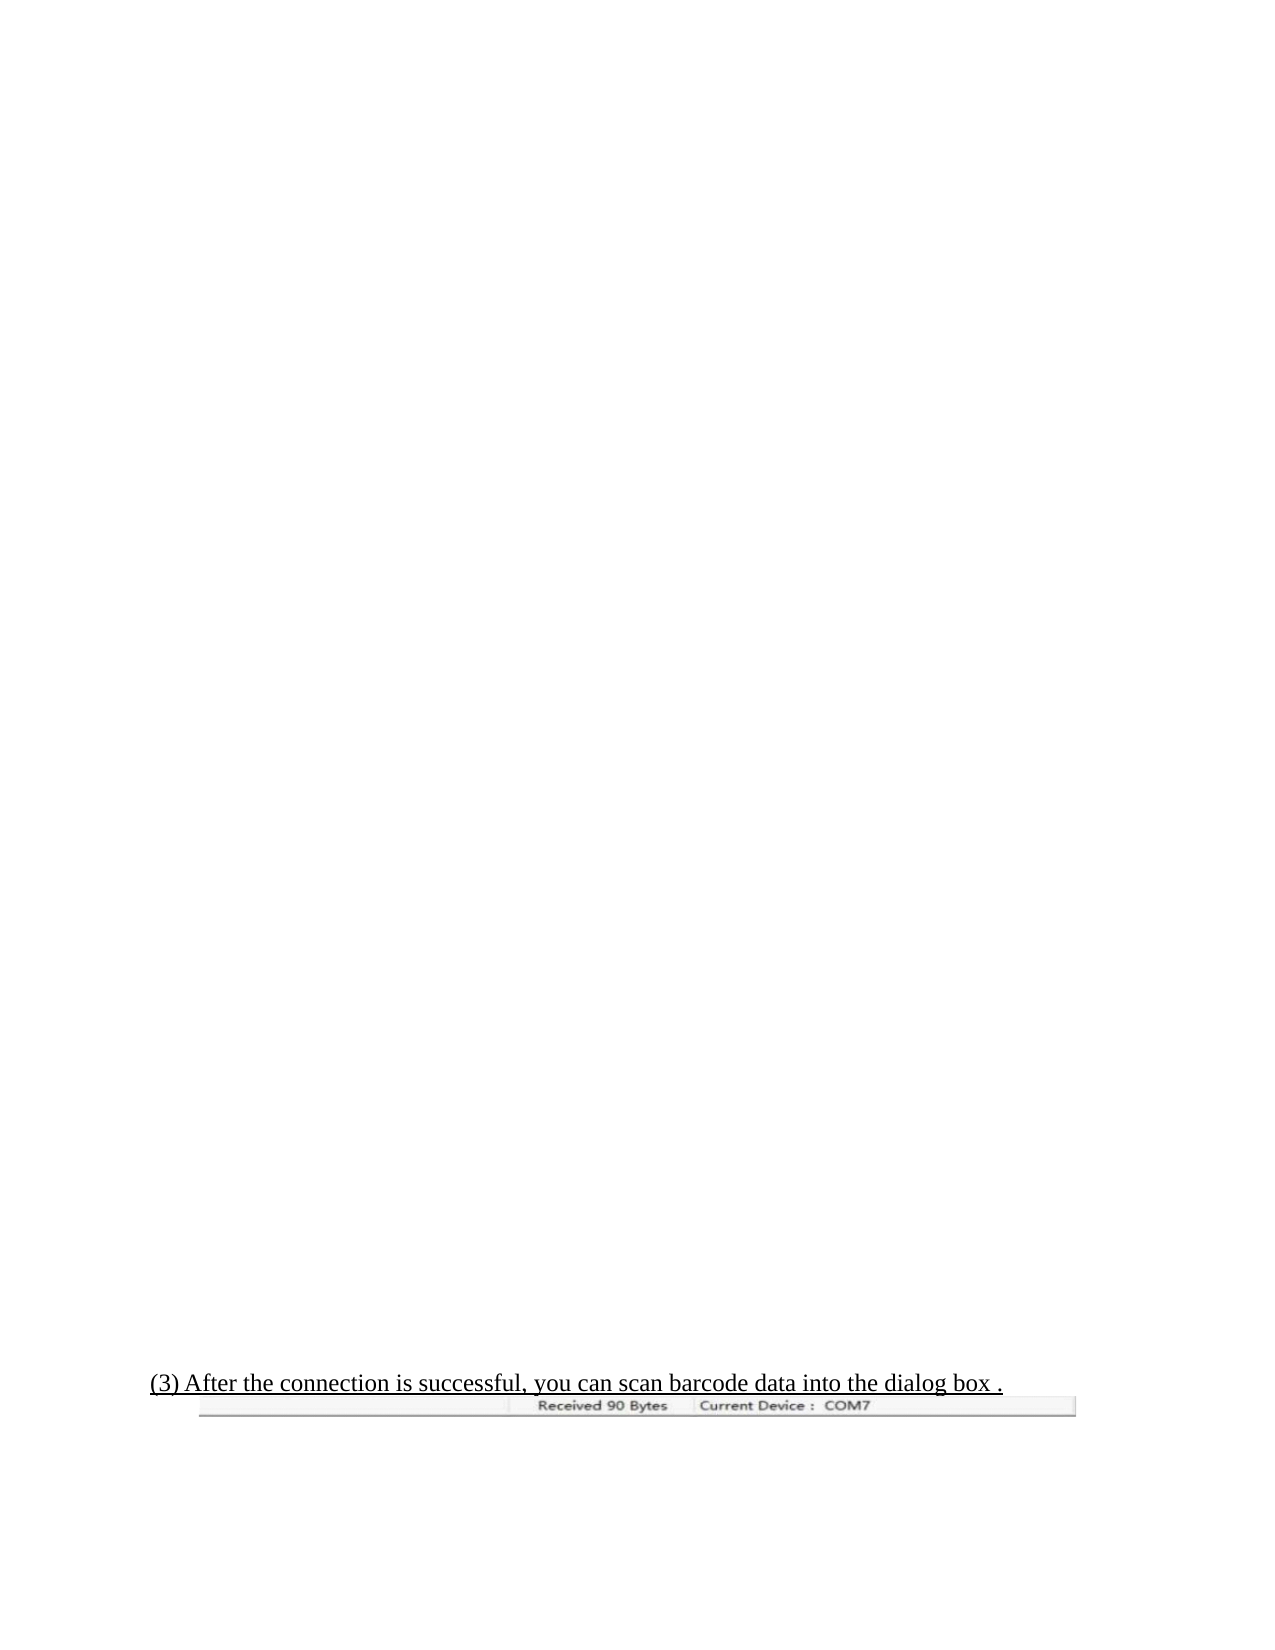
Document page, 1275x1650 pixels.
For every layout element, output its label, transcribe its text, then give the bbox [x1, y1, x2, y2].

text (3) After the connection is successful, you can scan barcode data into the dialog box . [150, 1372, 1125, 1397]
